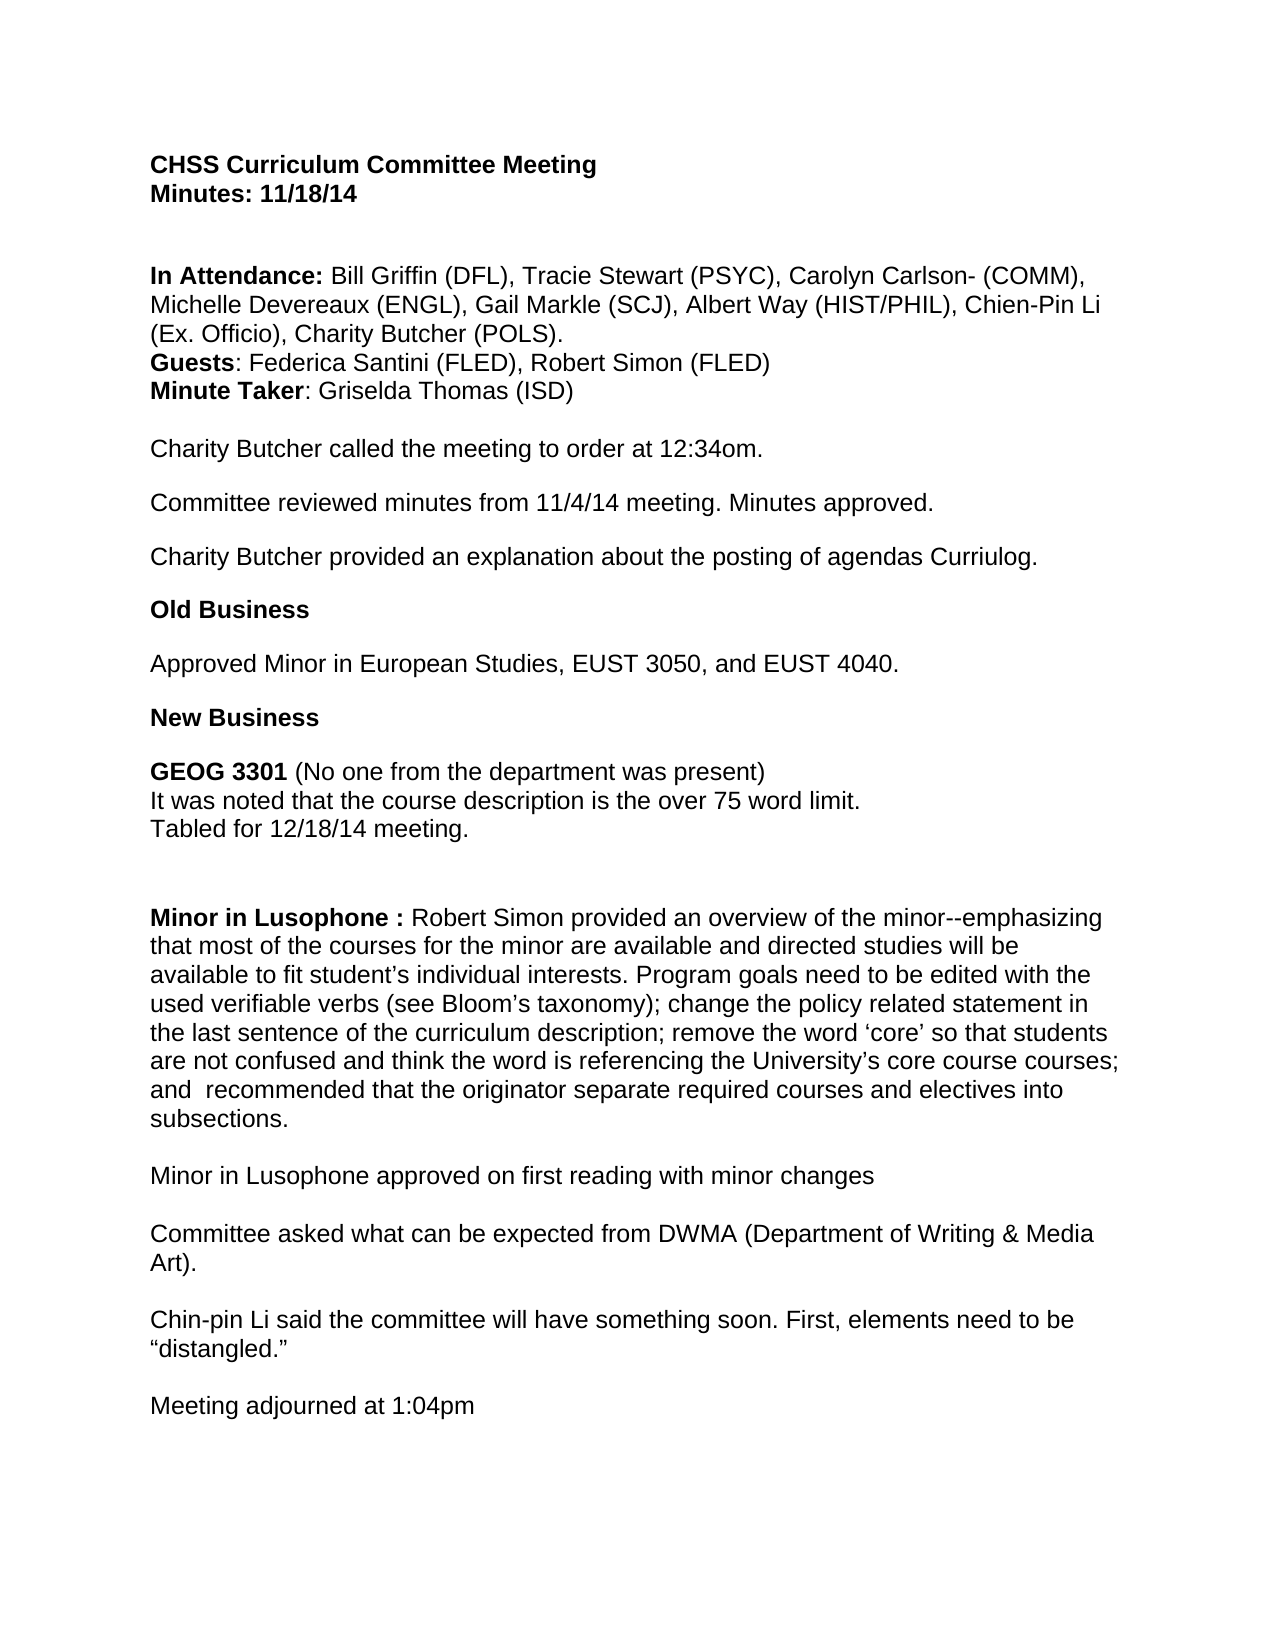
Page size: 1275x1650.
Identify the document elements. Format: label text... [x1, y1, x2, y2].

text Minutes: 11/18/14 [150, 179, 1125, 207]
text New Business [150, 703, 1125, 732]
text Approved Minor in European Studies, EUST 3050, and EUST 4040. [150, 649, 1125, 678]
text In Attendance: Bill Griffin (DFL), Tracie Stewart (PSYC), Carolyn Carlson- (COMM), Michelle Devereaux (ENGL), Gail Markle (SCJ), Albert Way (HIST/PHIL), Chien-Pin Li (Ex. Officio), Charity Butcher (POLS). [150, 261, 1125, 348]
text Minute Taker: Griselda Thomas (ISD) [150, 376, 1125, 405]
text GEOG 3301 (No one from the department was present) [150, 757, 1125, 786]
text Charity Butcher provided an explanation about the posting of agendas Curriulog. [150, 542, 1125, 570]
text Charity Butcher called the meeting to order at 12:34om. [150, 434, 1125, 463]
text Minor in Lusophone approved on first reading with minor changes [150, 1161, 1125, 1190]
text Meeting adjourned at 1:04pm [150, 1391, 1125, 1420]
text Minor in Lusophone : Robert Simon provided an overview of the minor--emphasizing that most of the courses for the minor are available and directed studies will be available to fit student’s individual interests. Program goals need to be edited with the used verifiable verbs (see Bloom’s taxonomy); change the policy related statement in the last sentence of the curriculum description; remove the word ‘core’ so that students are not confused and think the word is referencing the University’s core course courses; and recommended that the originator separate required courses and electives into subsections. [150, 902, 1125, 1132]
text CHSS Curriculum Committee Meeting [150, 150, 1125, 179]
text Guests: Federica Santini (FLED), Robert Simon (FLED) [150, 348, 1125, 376]
text It was noted that the course description is the over 75 word limit. [150, 786, 1125, 814]
text Old Business [150, 595, 1125, 624]
text Committee asked what can be expected from DWMA (Department of Writing & Media Art). [150, 1219, 1125, 1276]
text Committee reviewed minutes from 11/4/14 meeting. Minutes approved. [150, 488, 1125, 516]
text Tabled for 12/18/14 meeting. [150, 814, 1125, 843]
text Chin-pin Li said the committee will have something soon. First, elements need to be “distangled.” [150, 1305, 1125, 1362]
